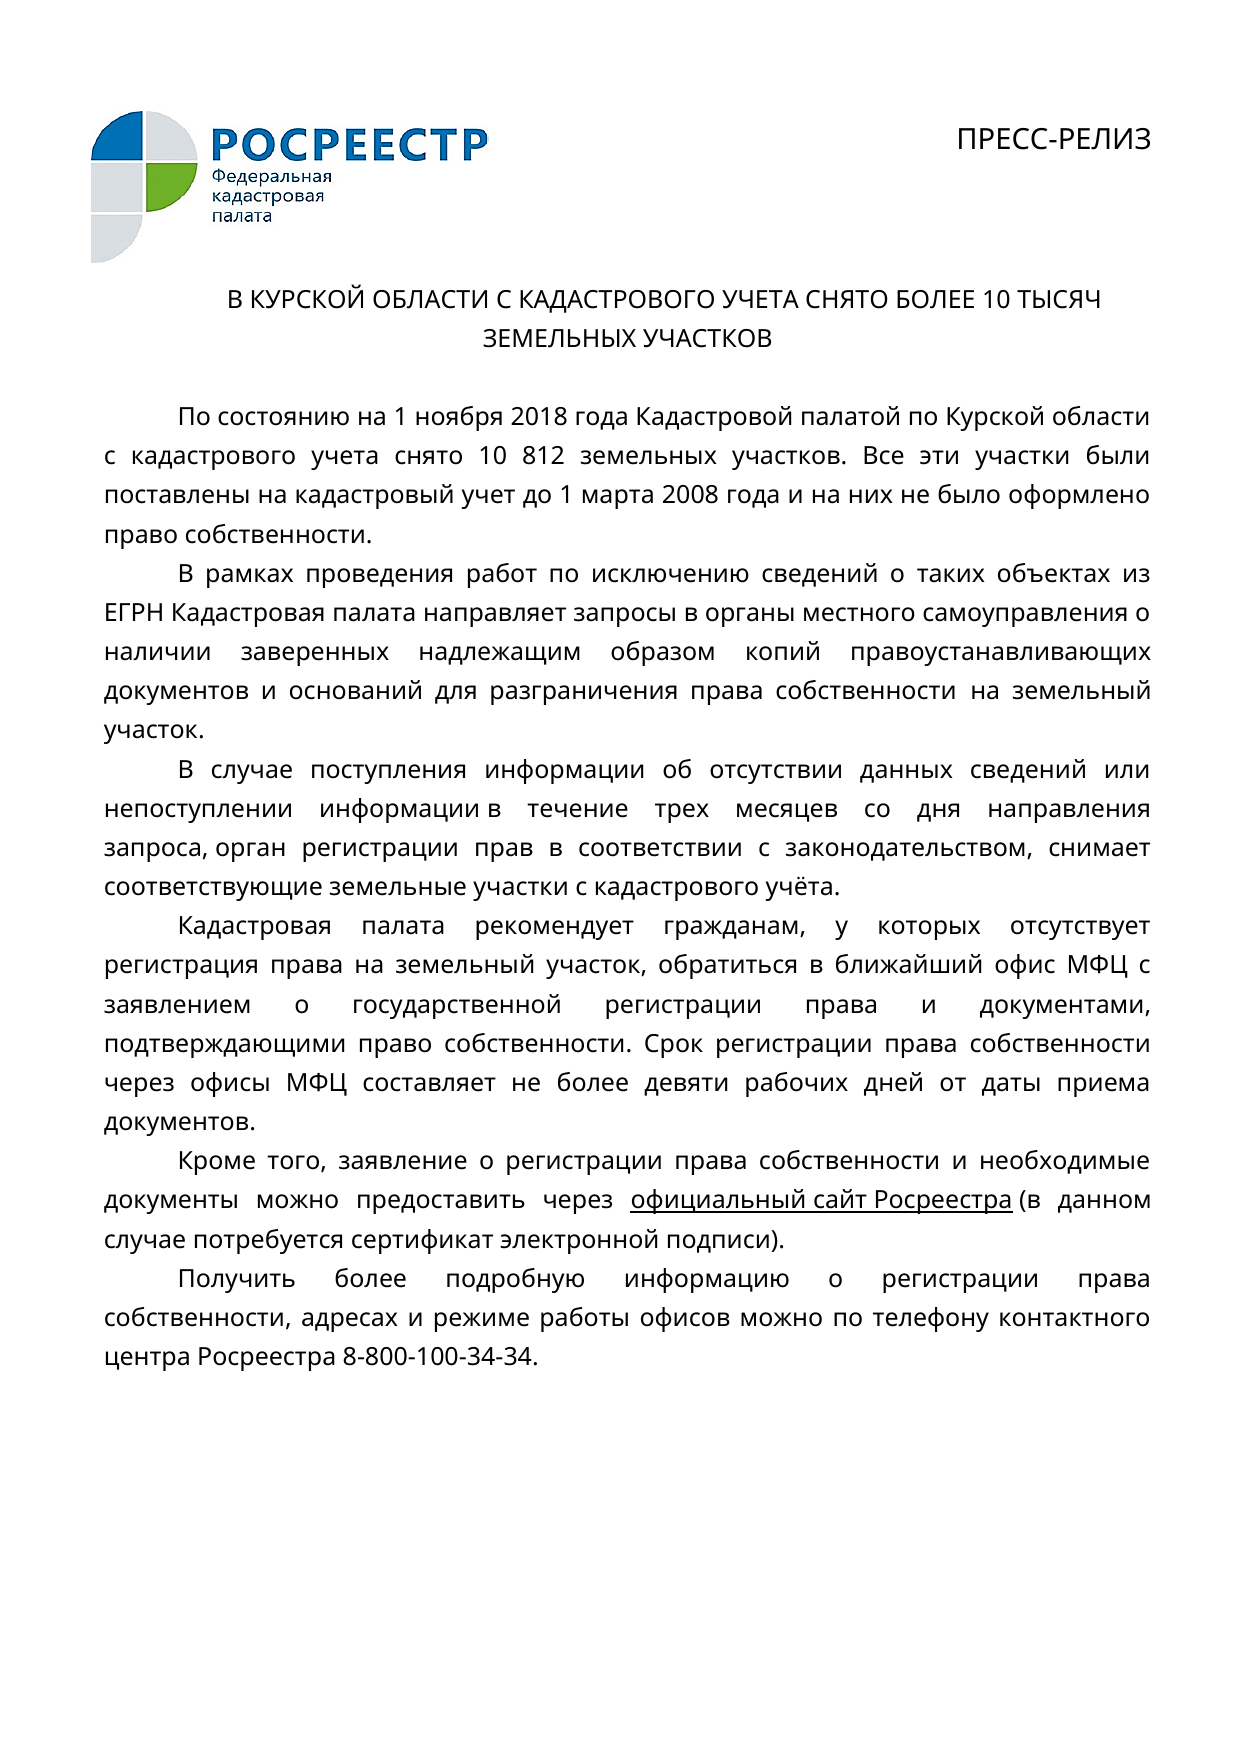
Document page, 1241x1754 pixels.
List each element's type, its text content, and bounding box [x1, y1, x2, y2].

text Получить более подробную информацию о регистрации права собственности, адресах и режиме работы офисов можно по телефону контактного центра Росреестра 8-800-100-34-34. [103, 1260, 1152, 1373]
text В рамках проведения работ по исключению сведений о таких объектах из ЕГРН Кадастровая палата направляет запросы в органы местного самоуправления о наличии заверенных надлежащим образом копий правоустанавливающих документов и оснований для разграничения права собственности на земельный участок. [103, 555, 1152, 746]
text Кадастровая палата рекомендует гражданам, у которых отсутствует регистрация права на земельный участок, обратиться в ближайший офис МФЦ с заявлением о государственной регистрации права и документами, подтверждающими право собственности. Срок регистрации права собственности через офисы МФЦ составляет не более девяти рабочих дней от даты приема документов. [103, 908, 1152, 1138]
text Кроме того, заявление о регистрации права собственности и необходимые документы можно предоставить через официальный сайт Росреестра (в данном случае потребуется сертификат электронной подписи). [103, 1143, 1152, 1255]
text ПРЕСС-РЕЛИЗ [489, 118, 1152, 158]
text В КУРСКОЙ ОБЛАСТИ С КАДАСТРОВОГО УЧЕТА СНЯТО БОЛЕЕ 10 ТЫСЯЧ ЗЕМЕЛЬНЫХ УЧАСТКОВ [103, 281, 1152, 354]
text По состоянию на 1 ноября 2018 года Кадастровой палатой по Курской области с кадастрового учета снято 10 812 земельных участков. Все эти участки были поставлены на кадастровый учет до 1 марта 2008 года и на них не было оформлено право собственности. [103, 399, 1152, 550]
text В случае поступления информации об отсутствии данных сведений или непоступлении информации в течение трех месяцев со дня направления запроса, орган регистрации прав в соответствии с законодательством, снимает соответствующие земельные участки с кадастрового учёта. [103, 751, 1152, 903]
picture [91, 111, 489, 263]
